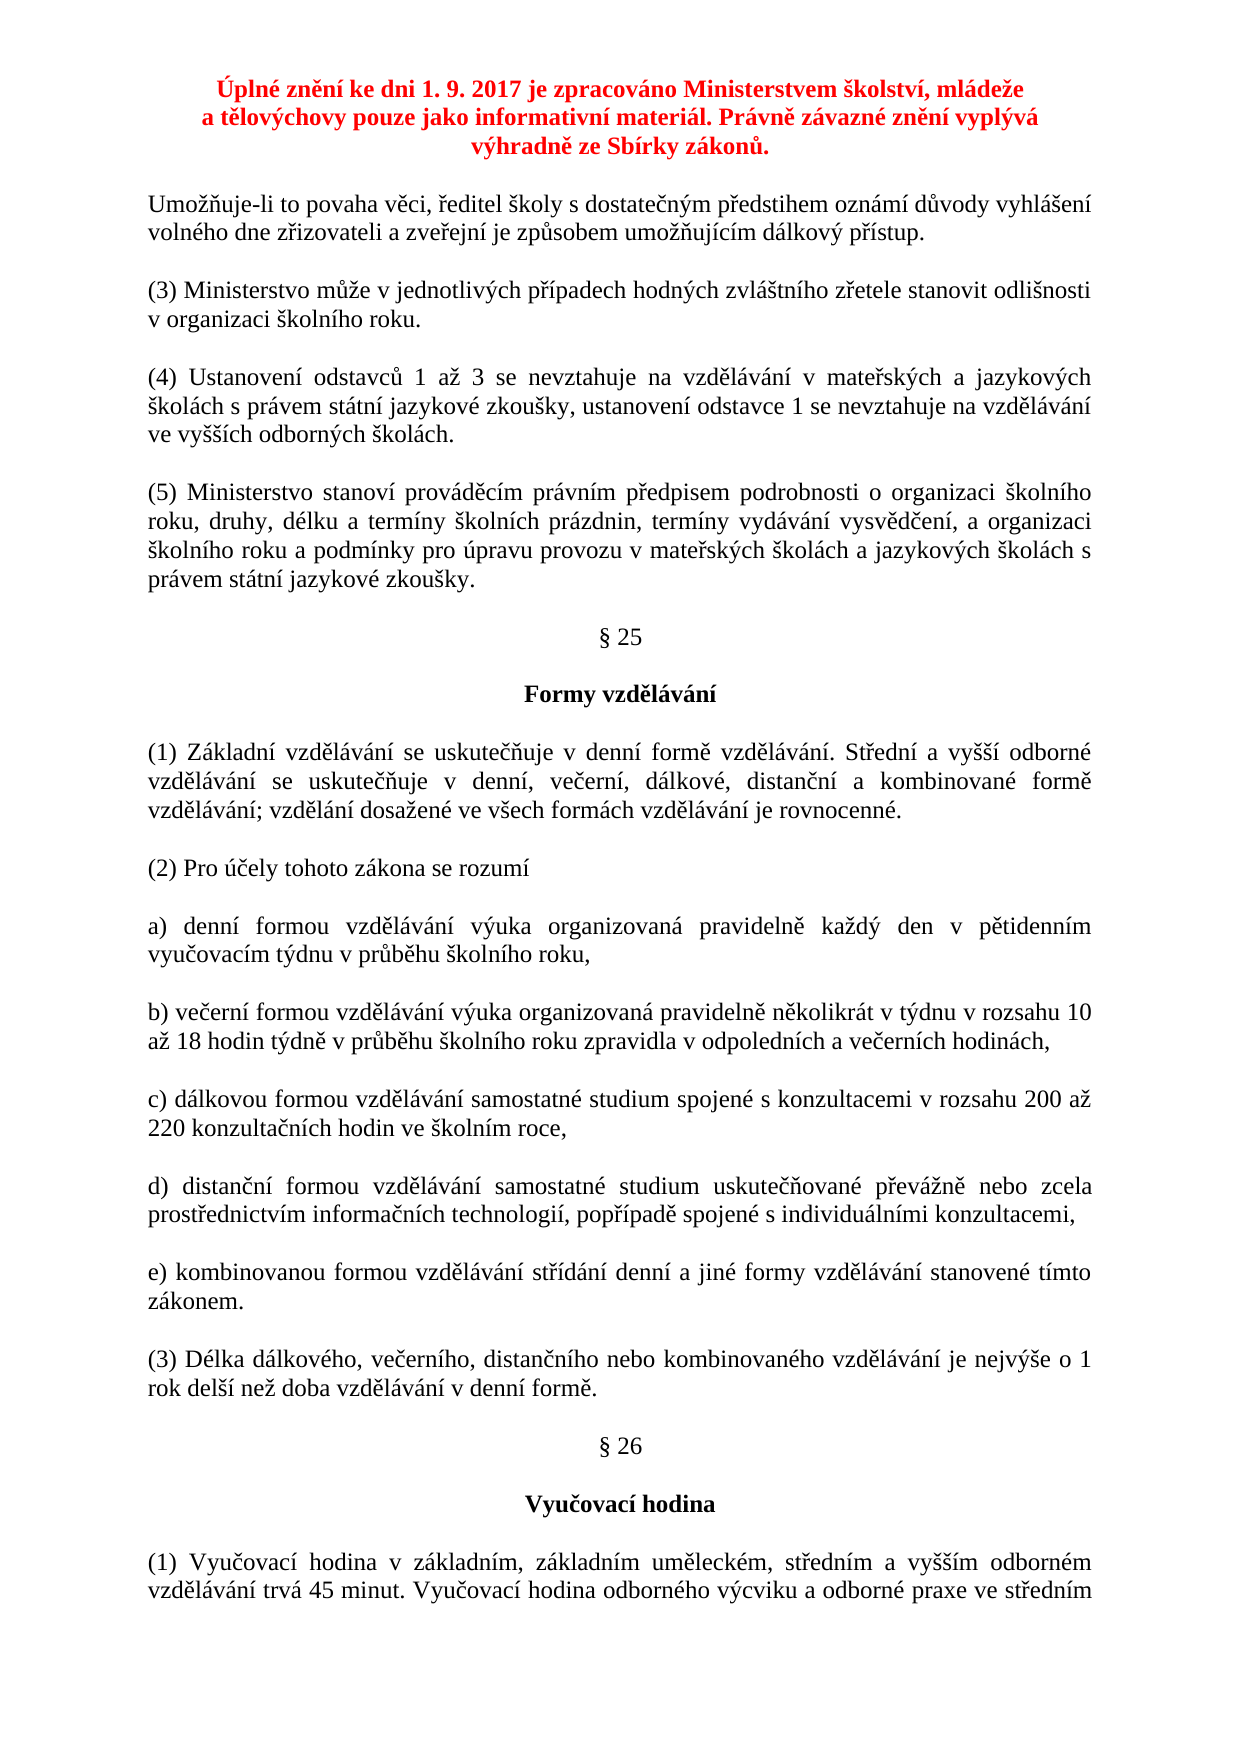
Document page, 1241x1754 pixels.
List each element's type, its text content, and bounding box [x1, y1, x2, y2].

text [148, 1547, 1093, 1604]
text § 26 [148, 1431, 1093, 1459]
text (3) Délka dálkového, večerního, distančního nebo kombinovaného vzdělávání je nejvýše o 1 rok delší než doba vzdělávání v denní formě. [148, 1344, 1093, 1402]
text (1) Základní vzdělávání se uskutečňuje v denní formě vzdělávání. Střední a vyšší odborné vzdělávání se uskutečňuje v denní, večerní, dálkové, distanční a kombinované formě vzdělávání; vzdělání dosažené ve všech formách vzdělávání je rovnocenné. [148, 737, 1093, 824]
text Formy vzdělávání [148, 679, 1093, 708]
text § 25 [148, 622, 1093, 650]
text a) denní formou vzdělávání výuka organizovaná pravidelně každý den v pětidenním vyučovacím týdnu v průběhu školního roku, [148, 911, 1093, 968]
text (3) Ministerstvo může v jednotlivých případech hodných zvláštního zřetele stanovit odlišnosti v organizaci školního roku. [148, 275, 1093, 333]
text b) večerní formou vzdělávání výuka organizovaná pravidelně několikrát v týdnu v rozsahu 10 až 18 hodin týdně v průběhu školního roku zpravidla v odpoledních a večerních hodinách, [148, 997, 1093, 1055]
text d) distanční formou vzdělávání samostatné studium uskutečňované převážně nebo zcela prostřednictvím informačních technologií, popřípadě spojené s individuálními konzultacemi, [148, 1171, 1093, 1228]
text e) kombinovanou formou vzdělávání střídání denní a jiné formy vzdělávání stanovené tímto zákonem. [148, 1257, 1093, 1315]
text Vyučovací hodina [148, 1489, 1093, 1517]
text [148, 189, 1093, 246]
text (5) Ministerstvo stanoví prováděcím právním předpisem podrobnosti o organizaci školního roku, druhy, délku a termíny školních prázdnin, termíny vydávání vysvědčení, a organizaci školního roku a podmínky pro úpravu provozu v mateřských školách a jazykových školách s právem státní jazykové zkoušky. [148, 477, 1093, 592]
text (4) Ustanovení odstavců 1 až 3 se nevztahuje na vzdělávání v mateřských a jazykových školách s právem státní jazykové zkoušky, ustanovení odstavce 1 se nevztahuje na vzdělávání ve vyšších odborných školách. [148, 362, 1093, 448]
text (2) Pro účely tohoto zákona se rozumí [148, 853, 1093, 882]
text c) dálkovou formou vzdělávání samostatné studium spojené s konzultacemi v rozsahu 200 až 220 konzultačních hodin ve školním roce, [148, 1084, 1093, 1142]
